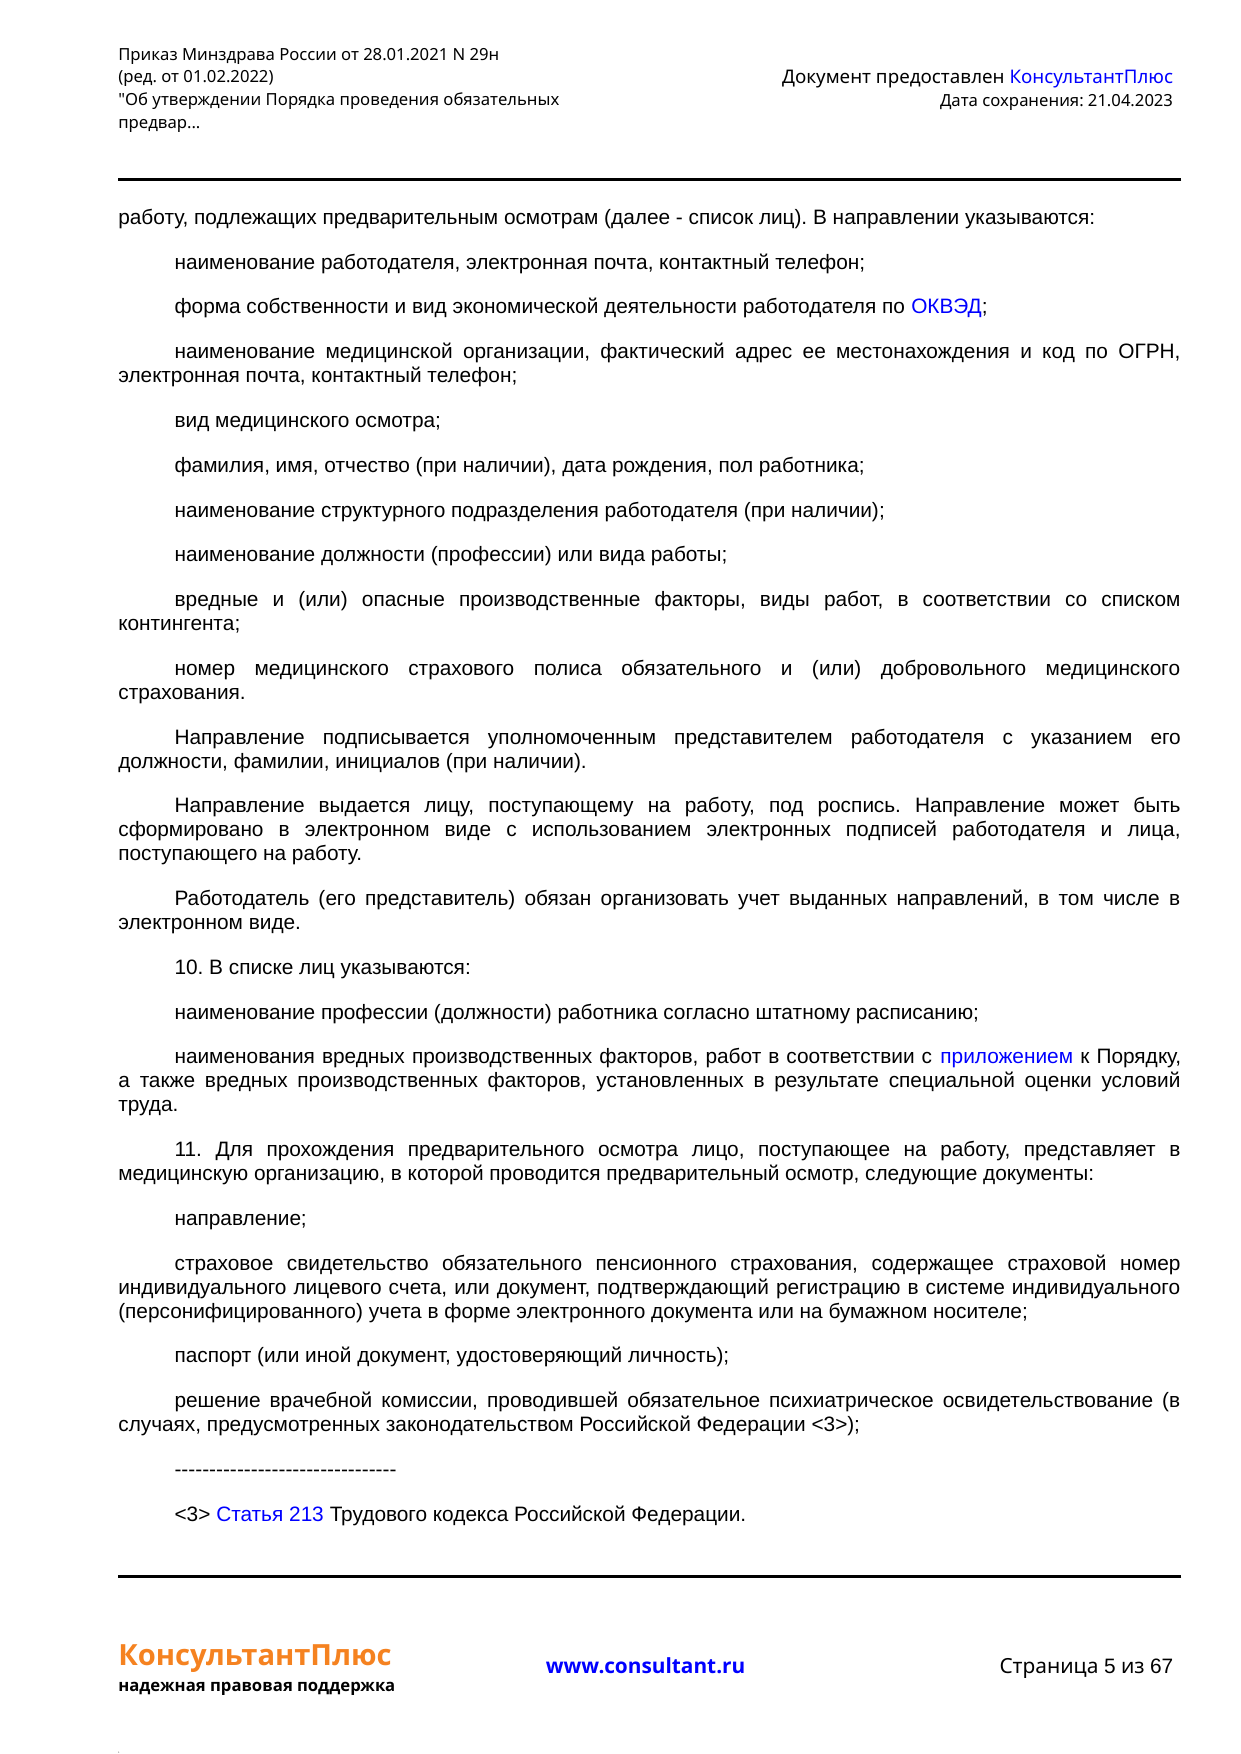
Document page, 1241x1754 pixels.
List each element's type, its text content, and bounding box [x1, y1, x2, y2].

text форма собственности и вид экономической деятельности работодателя по ОКВЭД; [118, 294, 1181, 318]
text решение врачебной комиссии, проводившей обязательное психиатрическое освидетельствование (в случаях, предусмотренных законодательством Российской Федерации <3>); [118, 1388, 1181, 1436]
text наименование структурного подразделения работодателя (при наличии); [118, 497, 1181, 521]
text наименование медицинской организации, фактический адрес ее местонахождения и код по ОГРН, электронная почта, контактный телефон; [118, 339, 1181, 387]
text наименования вредных производственных факторов, работ в соответствии с приложением к Порядку, а также вредных производственных факторов, установленных в результате специальной оценки условий труда. [118, 1044, 1181, 1116]
text наименование работодателя, электронная почта, контактный телефон; [118, 249, 1181, 273]
text вредные и (или) опасные производственные факторы, виды работ, в соответствии со списком контингента; [118, 587, 1181, 635]
text <3> Статья 213 Трудового кодекса Российской Федерации. [118, 1502, 1181, 1526]
text направление; [118, 1206, 1181, 1230]
text фамилия, имя, отчество (при наличии), дата рождения, пол работника; [118, 453, 1181, 477]
text Направление выдается лицу, поступающему на работу, под роспись. Направление может быть сформировано в электронном виде с использованием электронных подписей работодателя и лица, поступающего на работу. [118, 793, 1181, 865]
text наименование профессии (должности) работника согласно штатному расписанию; [118, 999, 1181, 1023]
text -------------------------------- [118, 1457, 1181, 1481]
text 11. Для прохождения предварительного осмотра лицо, поступающее на работу, представляет в медицинскую организацию, в которой проводится предварительный осмотр, следующие документы: [118, 1137, 1181, 1185]
text страховое свидетельство обязательного пенсионного страхования, содержащее страховой номер индивидуального лицевого счета, или документ, подтверждающий регистрацию в системе индивидуального (персонифицированного) учета в форме электронного документа или на бумажном носителе; [118, 1251, 1181, 1322]
text номер медицинского страхового полиса обязательного и (или) добровольного медицинского страхования. [118, 656, 1181, 704]
text Направление подписывается уполномоченным представителем работодателя с указанием его должности, фамилии, инициалов (при наличии). [118, 724, 1181, 772]
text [118, 205, 1181, 229]
text 10. В списке лиц указываются: [118, 955, 1181, 979]
text вид медицинского осмотра; [118, 408, 1181, 432]
text наименование должности (профессии) или вида работы; [118, 542, 1181, 566]
text паспорт (или иной документ, удостоверяющий личность); [118, 1343, 1181, 1367]
text Работодатель (его представитель) обязан организовать учет выданных направлений, в том числе в электронном виде. [118, 886, 1181, 934]
